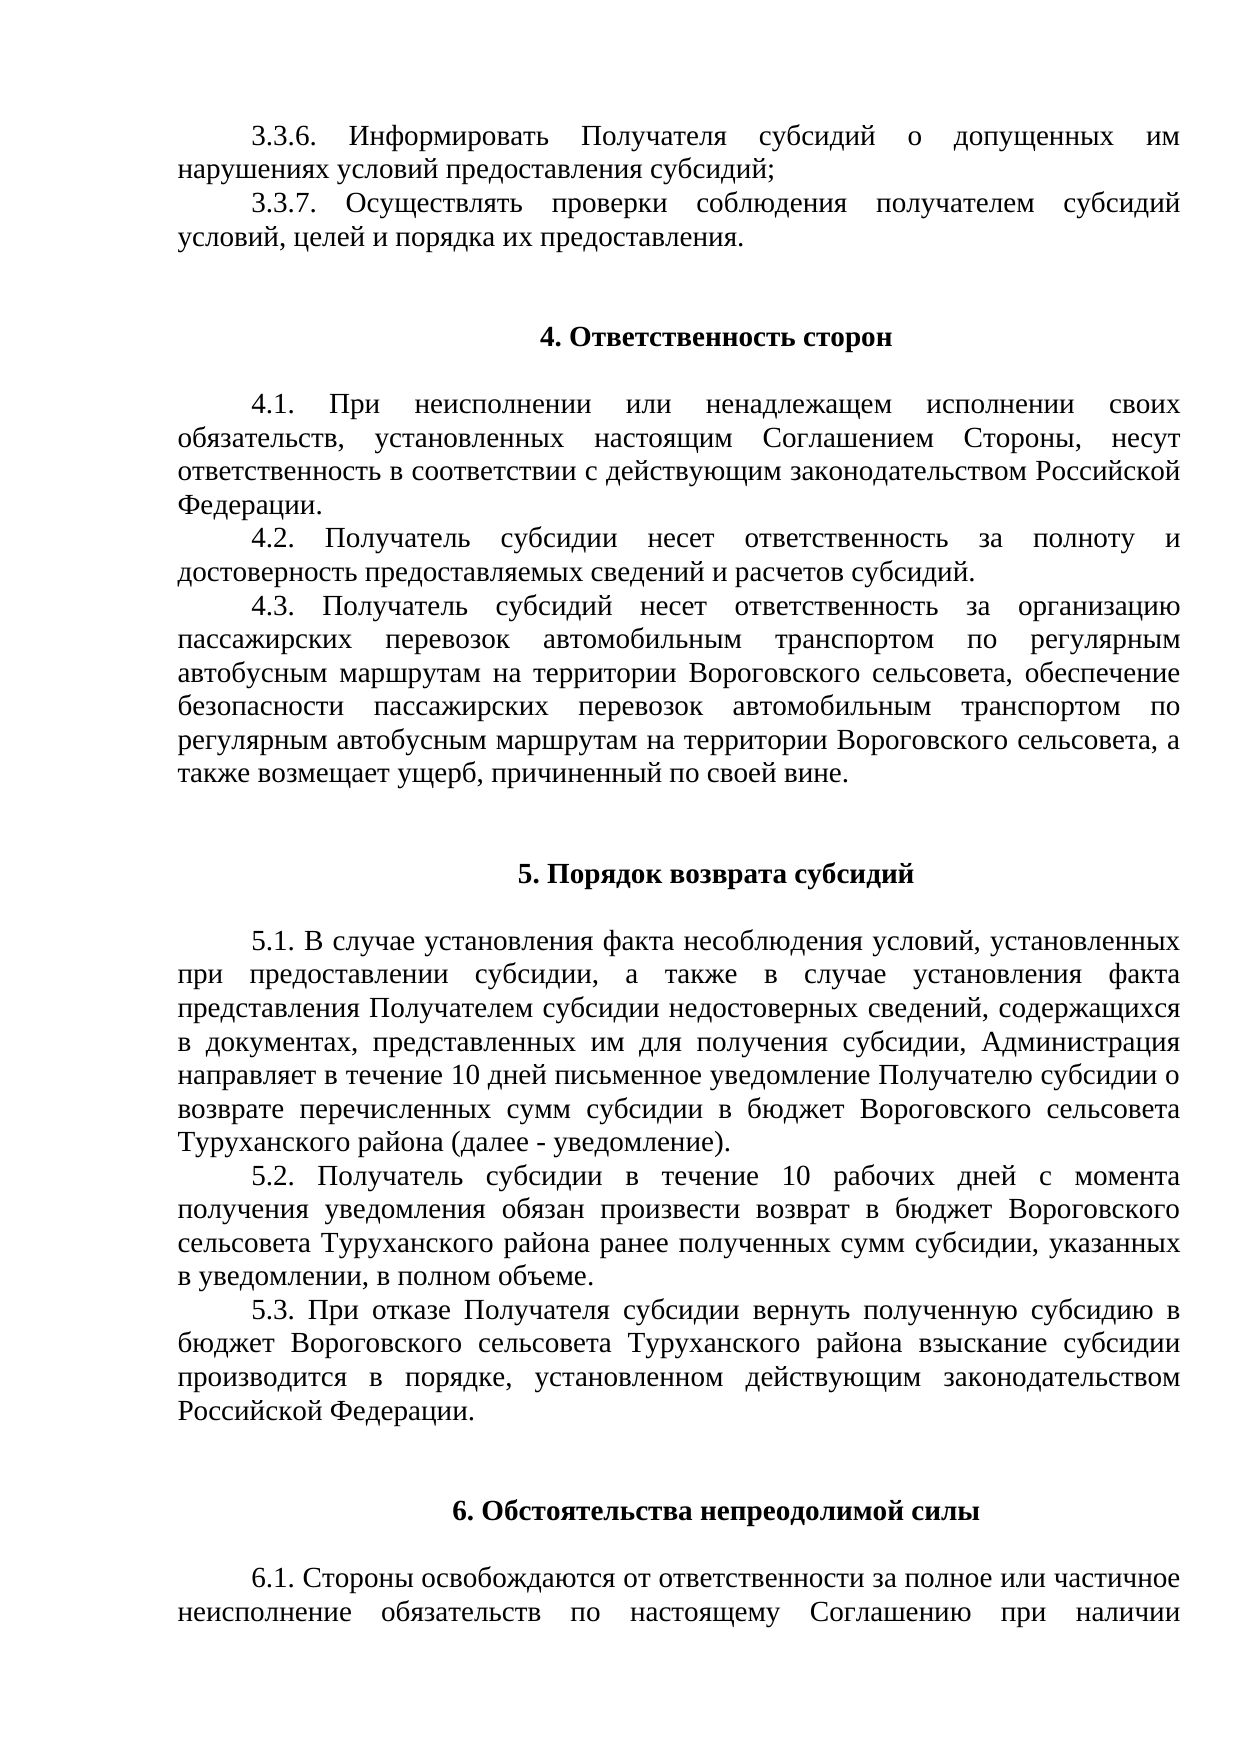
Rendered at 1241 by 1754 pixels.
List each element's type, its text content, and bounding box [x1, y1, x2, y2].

text 3.3.6. Информировать Получателя субсидий о допущенных им нарушениях условий предоставления субсидий; [177, 118, 1181, 185]
text 5.2. Получатель субсидии в течение 10 рабочих дней с момента получения уведомления обязан произвести возврат в бюджет Вороговского сельсовета Туруханского района ранее полученных сумм субсидии, указанных в уведомлении, в полном объеме. [177, 1158, 1181, 1292]
text 6. Обстоятельства непреодолимой силы [177, 1493, 1181, 1527]
text 4. Ответственность сторон [177, 319, 1181, 353]
text 4.3. Получатель субсидий несет ответственность за организацию пассажирских перевозок автомобильным транспортом по регулярным автобусным маршрутам на территории Вороговского сельсовета, обеспечение безопасности пассажирских перевозок автомобильным транспортом по регулярным автобусным маршрутам на территории Вороговского сельсовета, а также возмещает ущерб, причиненный по своей вине. [177, 588, 1181, 789]
text 5. Порядок возврата субсидий [177, 856, 1181, 889]
text 5.1. В случае установления факта несоблюдения условий, установленных при предоставлении субсидии, а также в случае установления факта представления Получателем субсидии недостоверных сведений, содержащихся в документах, представленных им для получения субсидии, Администрация направляет в течение 10 дней письменное уведомление Получателю субсидии о возврате перечисленных сумм субсидии в бюджет Вороговского сельсовета Туруханского района (далее - уведомление). [177, 923, 1181, 1158]
text 5.3. При отказе Получателя субсидии вернуть полученную субсидию в бюджет Вороговского сельсовета Туруханского района взыскание субсидии производится в порядке, установленном действующим законодательством Российской Федерации. [177, 1292, 1181, 1426]
text 4.2. Получатель субсидии несет ответственность за полноту и достоверность предоставляемых сведений и расчетов субсидий. [177, 521, 1181, 588]
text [177, 1560, 1181, 1627]
text 3.3.7. Осуществлять проверки соблюдения получателем субсидий условий, целей и порядка их предоставления. [177, 185, 1181, 252]
text 4.1. При неисполнении или ненадлежащем исполнении своих обязательств, установленных настоящим Соглашением Стороны, несут ответственность в соответствии с действующим законодательством Российской Федерации. [177, 386, 1181, 521]
